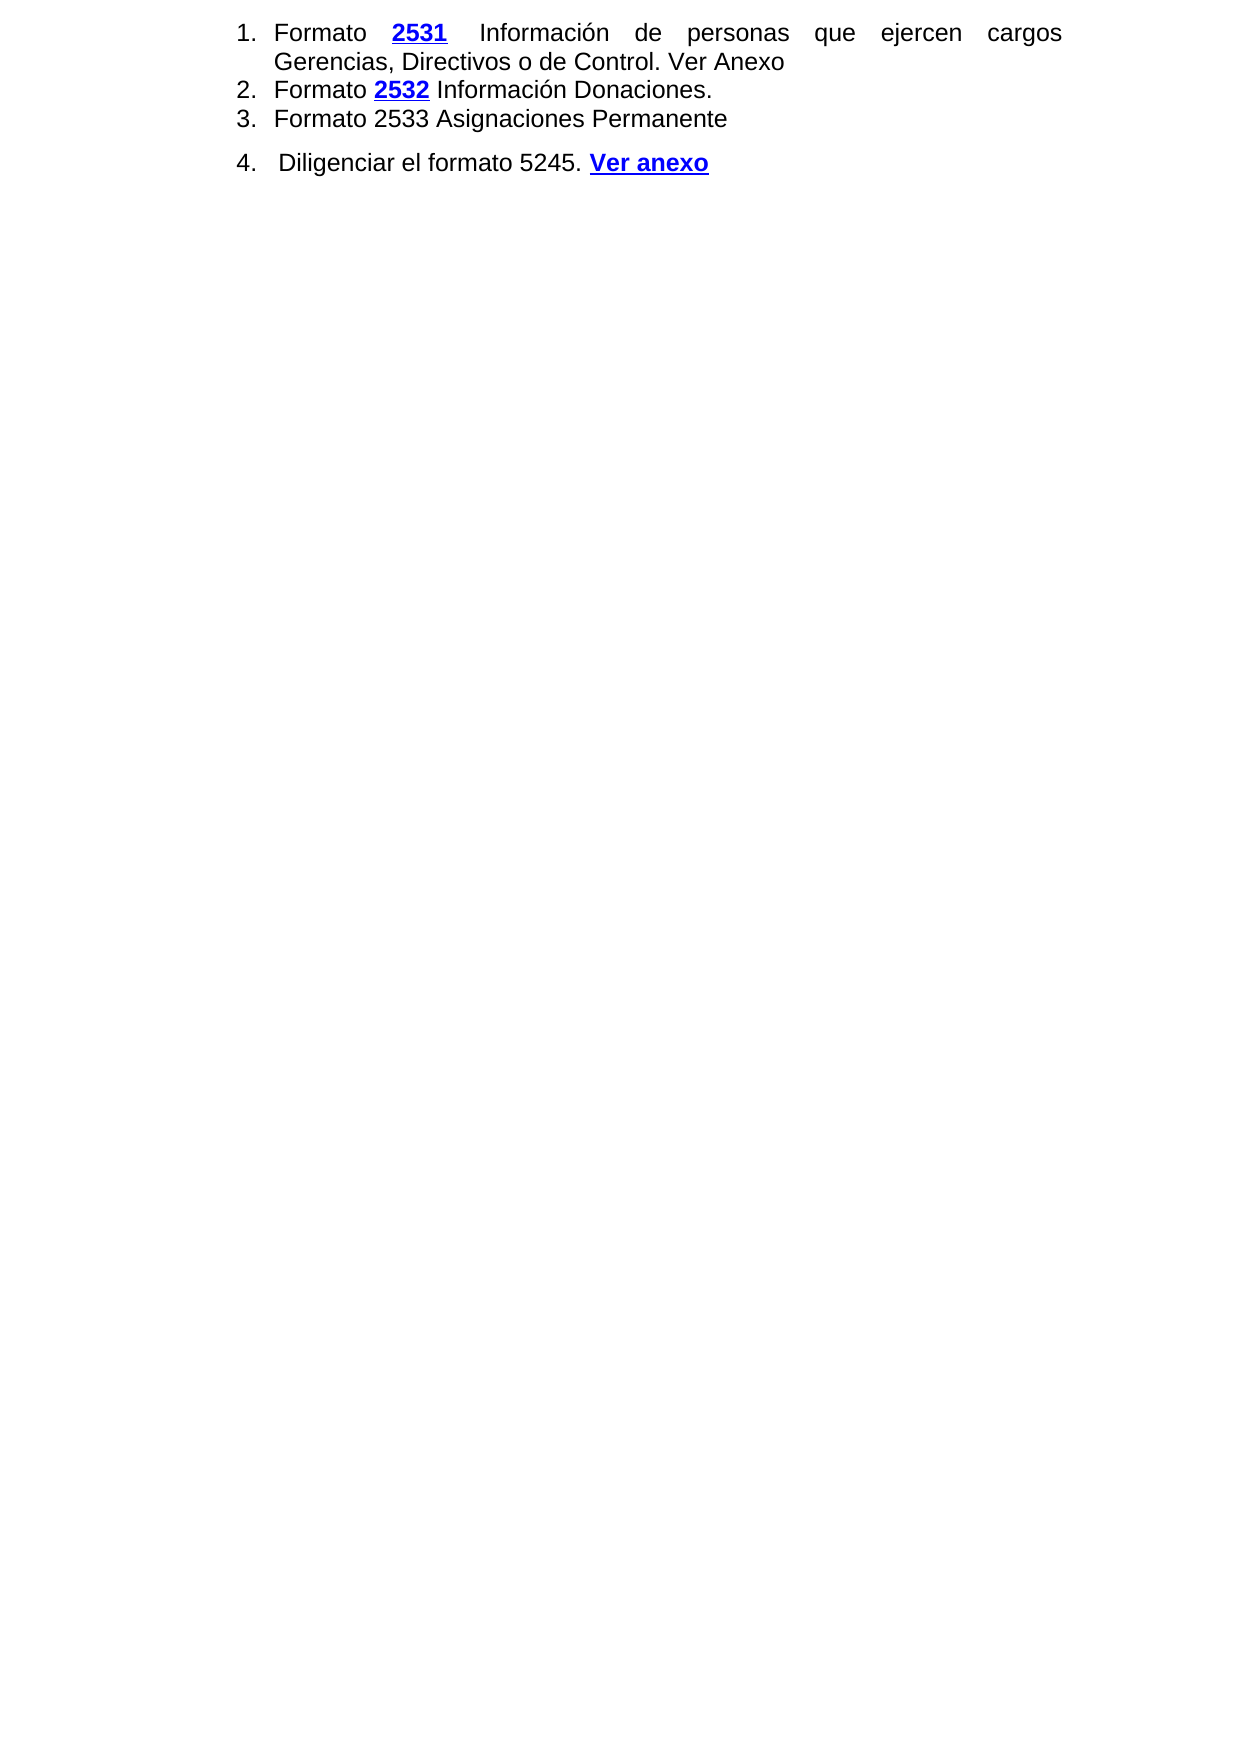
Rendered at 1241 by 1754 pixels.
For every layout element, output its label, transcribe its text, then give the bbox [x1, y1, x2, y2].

list Formato 2531 Información de personas que ejercen cargos Gerencias, Directivos o de Control. Ver Anexo [236, 18, 1063, 75]
list Formato 2533 Asignaciones Permanente [236, 104, 1063, 133]
list Formato 2532 Información Donaciones. [236, 75, 1063, 104]
text 4. Diligenciar el formato 5245. Ver anexo [236, 148, 1063, 177]
